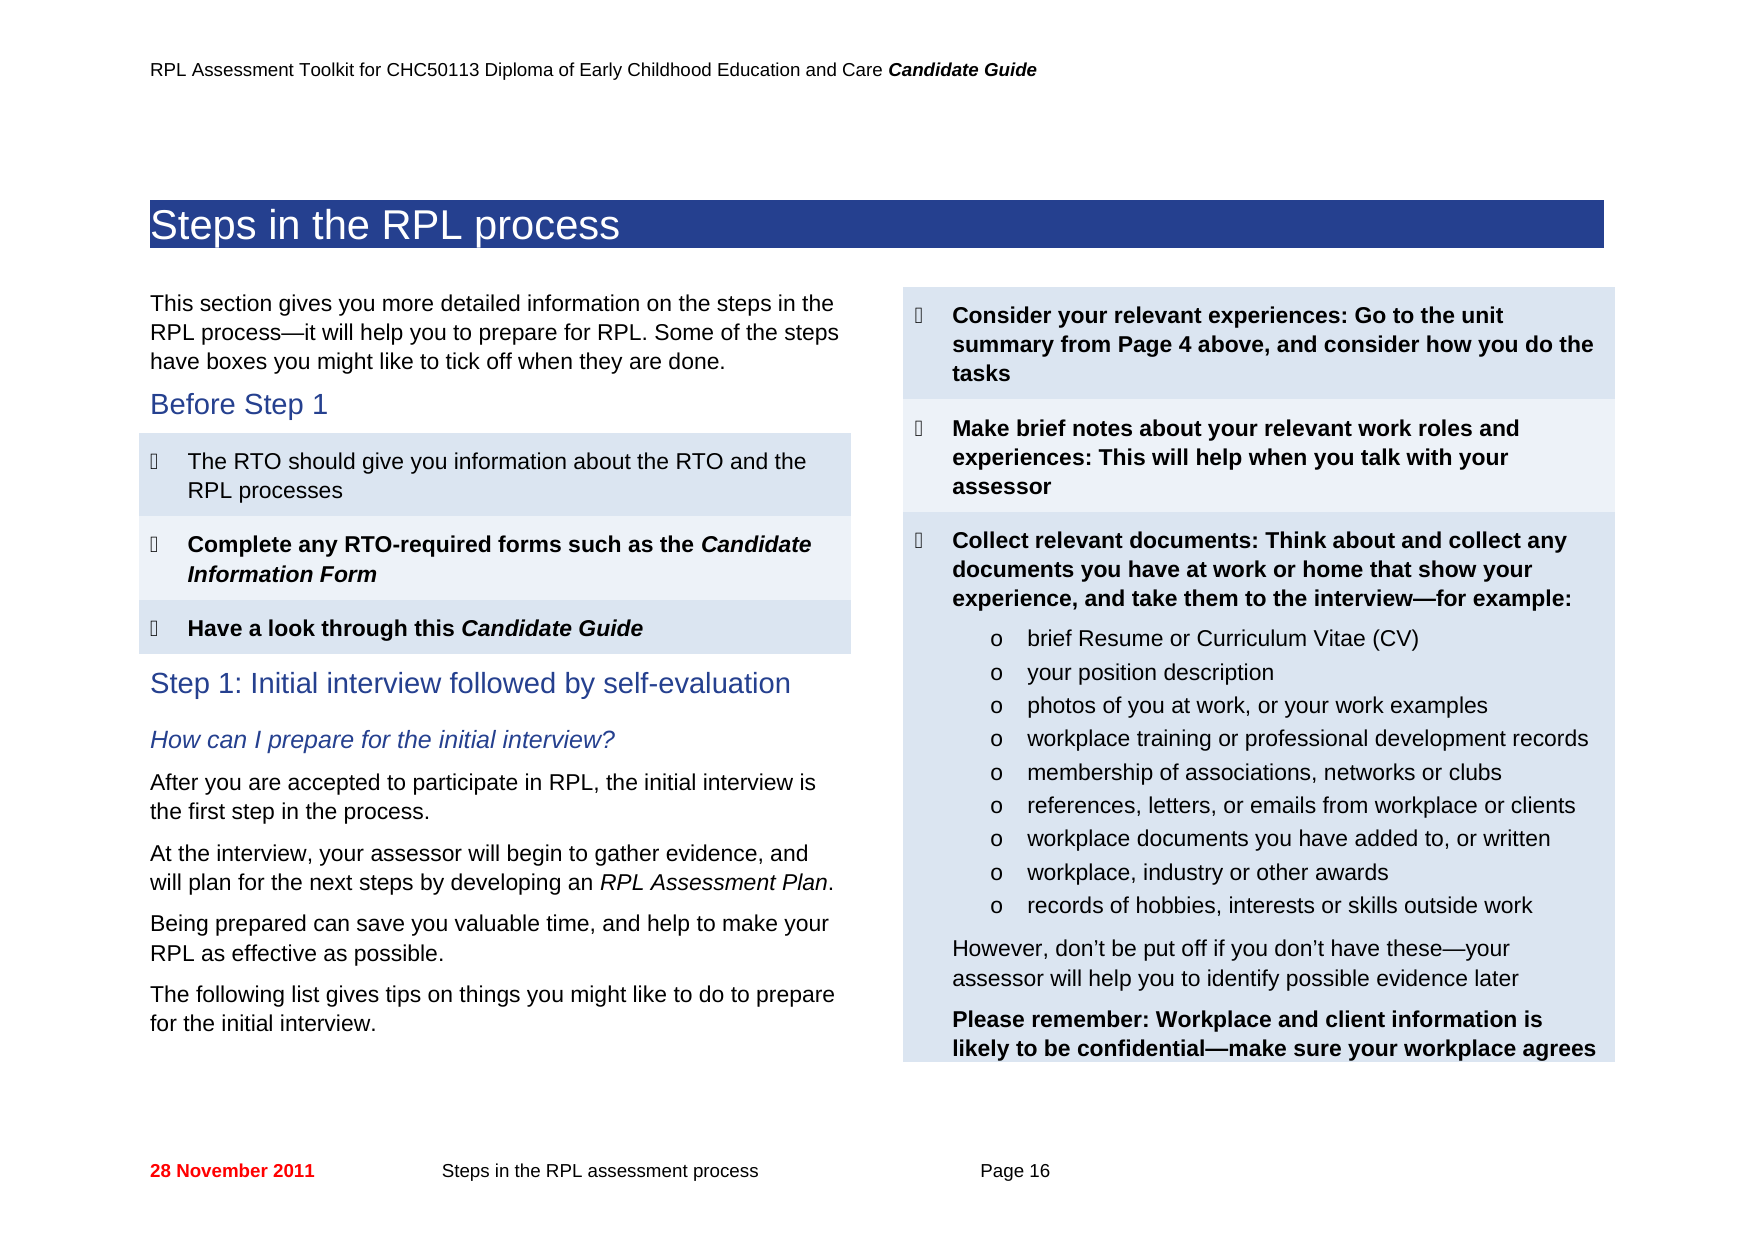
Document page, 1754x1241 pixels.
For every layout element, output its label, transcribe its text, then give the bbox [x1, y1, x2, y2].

text Being prepared can save you valuable time, and help to make your RPL as effective as possible. [150, 908, 839, 966]
subtitle Step 1: Initial interview followed by self-evaluation [150, 666, 839, 700]
subtitle How can I prepare for the initial interview? [150, 725, 839, 753]
subtitle Before Step 1 [150, 387, 839, 420]
text After you are accepted to participate in RPL, the initial interview is the first step in the process. [150, 766, 839, 824]
table_cell Have a look through this Candidate Guide [139, 600, 851, 654]
table_header The RTO should give you information about the RTO and the RPL processes [139, 433, 851, 516]
text At the interview, your assessor will begin to gather evidence, and will plan for the next steps by developing an RPL Assessment Plan. [150, 837, 839, 895]
text This section gives you more detailed information on the steps in the RPL process—it will help you to prepare for RPL. Some of the steps have boxes you might like to tick off when they are done. [150, 287, 839, 374]
text The following list gives tips on things you might like to do to prepare for the initial interview. [150, 978, 839, 1037]
table_cell Make brief notes about your relevant work roles and experiences: This will help when you talk with your assessor [903, 399, 1615, 512]
table_header Consider your relevant experiences: Go to the unit summary from Page 4 above, and consider how you do the tasks [903, 287, 1615, 399]
subtitle Steps in the RPL process [150, 200, 1604, 248]
table_cell Complete any RTO-required forms such as the Candidate Information Form [139, 516, 851, 599]
